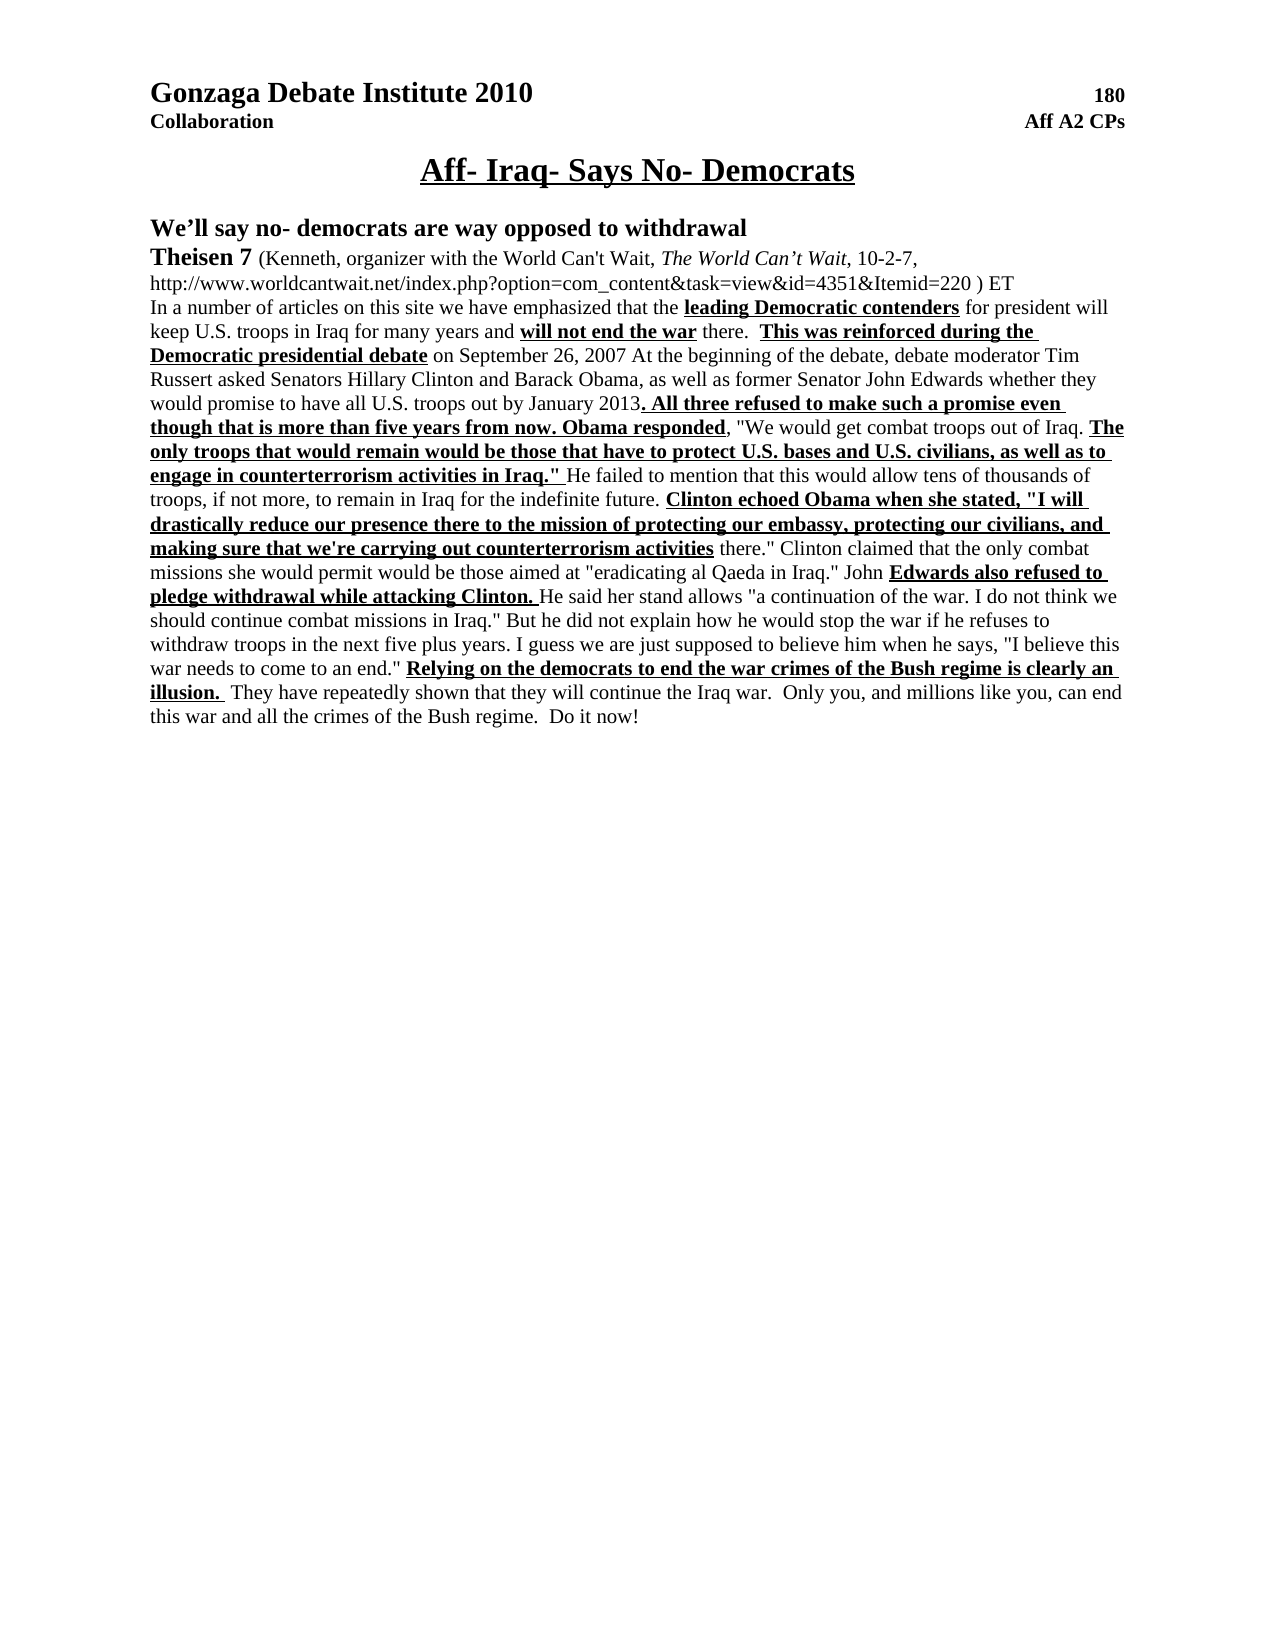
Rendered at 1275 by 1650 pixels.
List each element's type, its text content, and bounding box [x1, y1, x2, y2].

text We’ll say no- democrats are way opposed to withdrawal [150, 213, 1125, 242]
text Theisen 7 (Kenneth, organizer with the World Can't Wait, The World Can’t Wait, 10-2-7, http://www.worldcantwait.net/index.php?option=com_content&task=view&id=4351&Itemid=220 ) ET [150, 242, 1125, 295]
text In a number of articles on this site we have emphasized that the leading Democratic contenders for president will keep U.S. troops in Iraq for many years and will not end the war there. This was reinforced during the Democratic presidential debate on September 26, 2007 At the beginning of the debate, debate moderator Tim Russert asked Senators Hillary Clinton and Barack Obama, as well as former Senator John Edwards whether they would promise to have all U.S. troops out by January 2013. All three refused to make such a promise even though that is more than five years from now. Obama responded, "We would get combat troops out of Iraq. The only troops that would remain would be those that have to protect U.S. bases and U.S. civilians, as well as to engage in counterterrorism activities in Iraq." He failed to mention that this would allow tens of thousands of troops, if not more, to remain in Iraq for the indefinite future. Clinton echoed Obama when she stated, "I will drastically reduce our presence there to the mission of protecting our embassy, protecting our civilians, and making sure that we're carrying out counterterrorism activities there." Clinton claimed that the only combat missions she would permit would be those aimed at "eradicating al Qaeda in Iraq." John Edwards also refused to pledge withdrawal while attacking Clinton. He said her stand allows "a continuation of the war. I do not think we should continue combat missions in Iraq." But he did not explain how he would stop the war if he refuses to withdraw troops in the next five plus years. I guess we are just supposed to believe him when he says, "I believe this war needs to come to an end." Relying on the democrats to end the war crimes of the Bush regime is clearly an illusion. They have repeatedly shown that they will continue the Iraq war. Only you, and millions like you, can end this war and all the crimes of the Bush regime. Do it now! [150, 295, 1125, 728]
title Aff- Iraq- Says No- Democrats [150, 150, 1125, 188]
